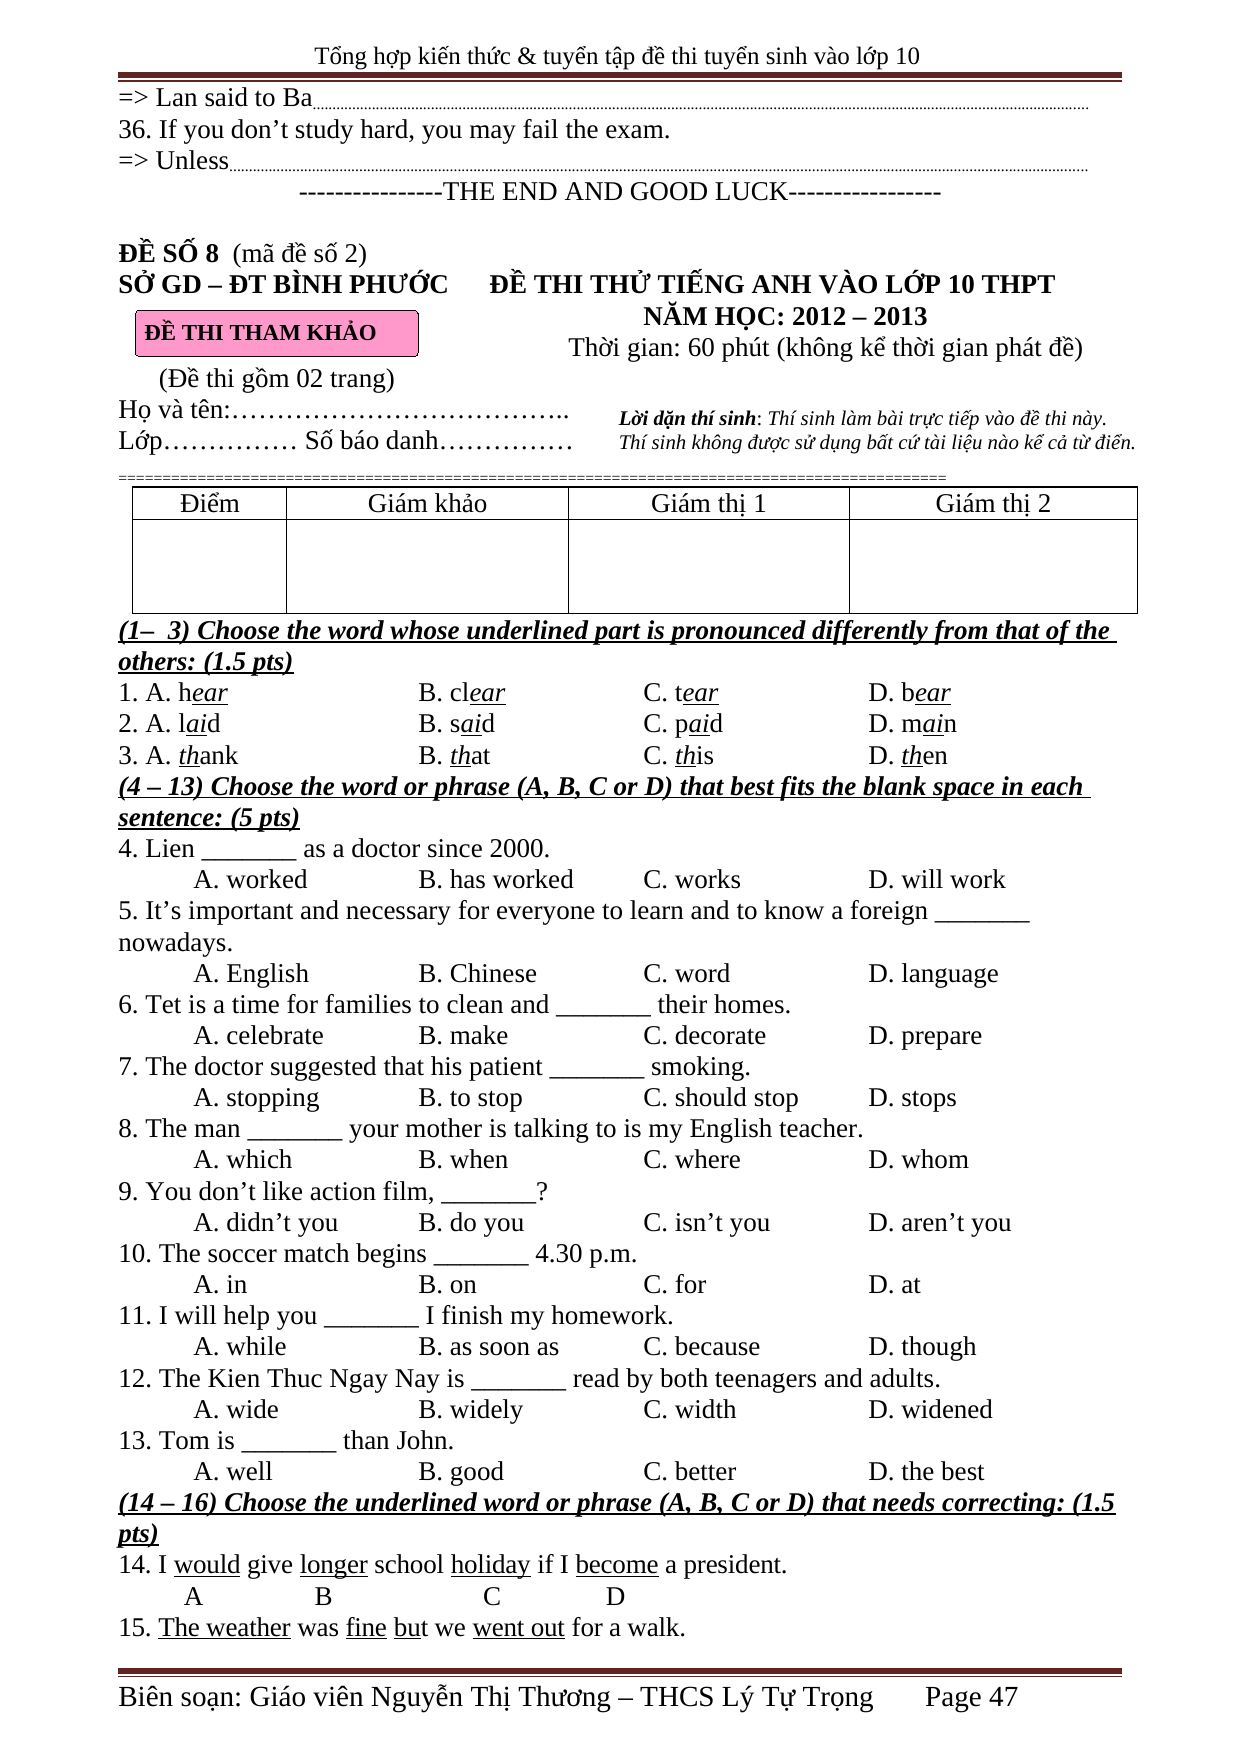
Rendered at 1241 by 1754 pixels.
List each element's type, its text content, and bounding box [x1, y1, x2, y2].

text ============================================================================================== [118, 455, 1122, 486]
text (4 – 13) Choose the word or phrase (A, B, C or D) that best fits the blank space in each sentence: (5 pts) [118, 770, 1122, 832]
text (14 – 16) Choose the underlined word or phrase (A, B, C or D) that needs correcting: (1.5 pts) [118, 1486, 1122, 1548]
text A. English B. Chinese C. word D. language [118, 957, 1122, 988]
text (1– 3) Choose the word whose underlined part is pronounced differently from that of the others: (1.5 pts) [118, 614, 1122, 676]
text 2. A. laid B. said C. paid D. main [118, 708, 1122, 739]
text A. in B. on C. for D. at [118, 1268, 1122, 1299]
text Họ và tên:……………………………….. [118, 393, 1122, 424]
table_cell [569, 520, 849, 613]
text A. which B. when C. where D. whom [118, 1144, 1122, 1175]
text 7. The doctor suggested that his patient _______ smoking. [118, 1050, 1122, 1081]
table_cell [133, 520, 286, 613]
text NĂM HỌC: 2012 – 2013 [118, 299, 1122, 331]
text 14. I would give longer school holiday if I become a president. [118, 1548, 1122, 1580]
text SỞ GD – ĐT BÌNH PHƯỚC ĐỀ THI THỬ TIẾNG ANH VÀO LỚP 10 THPT [118, 268, 1122, 299]
text A. while B. as soon as C. because D. though [118, 1331, 1122, 1362]
table_header Giám thị 1 [569, 488, 849, 519]
table_header Giám khảo [287, 488, 568, 519]
text 36. If you don’t study hard, you may fail the exam. [118, 113, 1122, 144]
text A B C D [118, 1580, 1122, 1611]
text A. wide B. widely C. width D. widened [118, 1393, 1122, 1424]
text A. celebrate B. make C. decorate D. prepare [118, 1019, 1122, 1050]
table_header Giám thị 2 [850, 488, 1137, 519]
text => Lan said to Ba [118, 82, 1122, 113]
table_cell [850, 520, 1137, 613]
text 10. The soccer match begins _______ 4.30 p.m. [118, 1237, 1122, 1268]
text ĐỀ SỐ 8 (mã đề số 2) [118, 237, 1122, 268]
text A. well B. good C. better D. the best [118, 1455, 1122, 1486]
text 5. It’s important and necessary for everyone to learn and to know a foreign _______ nowadays. [118, 894, 1122, 957]
text 9. You don’t like action film, _______? [118, 1175, 1122, 1206]
text 1. A. hear B. clear C. tear D. bear [118, 676, 1122, 708]
text ----------------THE END AND GOOD LUCK----------------- [118, 175, 1122, 206]
text Lớp…………… Số báo danh…………… [118, 424, 603, 455]
text 6. Tet is a time for families to clean and _______ their homes. [118, 988, 1122, 1019]
text 11. I will help you _______ I finish my homework. [118, 1299, 1122, 1331]
text 13. Tom is _______ than John. [118, 1424, 1122, 1455]
text (Đề thi gồm 02 trang) [118, 362, 1122, 393]
text 4. Lien _______ as a doctor since 2000. [118, 832, 1122, 863]
text Thời gian: 60 phút (không kể thời gian phát đề) [118, 331, 1122, 362]
text A. stopping B. to stop C. should stop D. stops [118, 1081, 1122, 1112]
table_cell [287, 520, 568, 613]
text 15. The weather was fine but we went out for a walk. [118, 1611, 1122, 1642]
text A. didn’t you B. do you C. isn’t you D. aren’t you [118, 1206, 1122, 1237]
text 8. The man _______ your mother is talking to is my English teacher. [118, 1112, 1122, 1144]
text => Unless [118, 144, 1122, 175]
text 3. A. thank B. that C. this D. then [118, 739, 1122, 770]
table_header Điểm [133, 488, 286, 519]
text A. worked B. has worked C. works D. will work [118, 863, 1122, 894]
text 12. The Kien Thuc Ngay Nay is _______ read by both teenagers and adults. [118, 1362, 1122, 1393]
